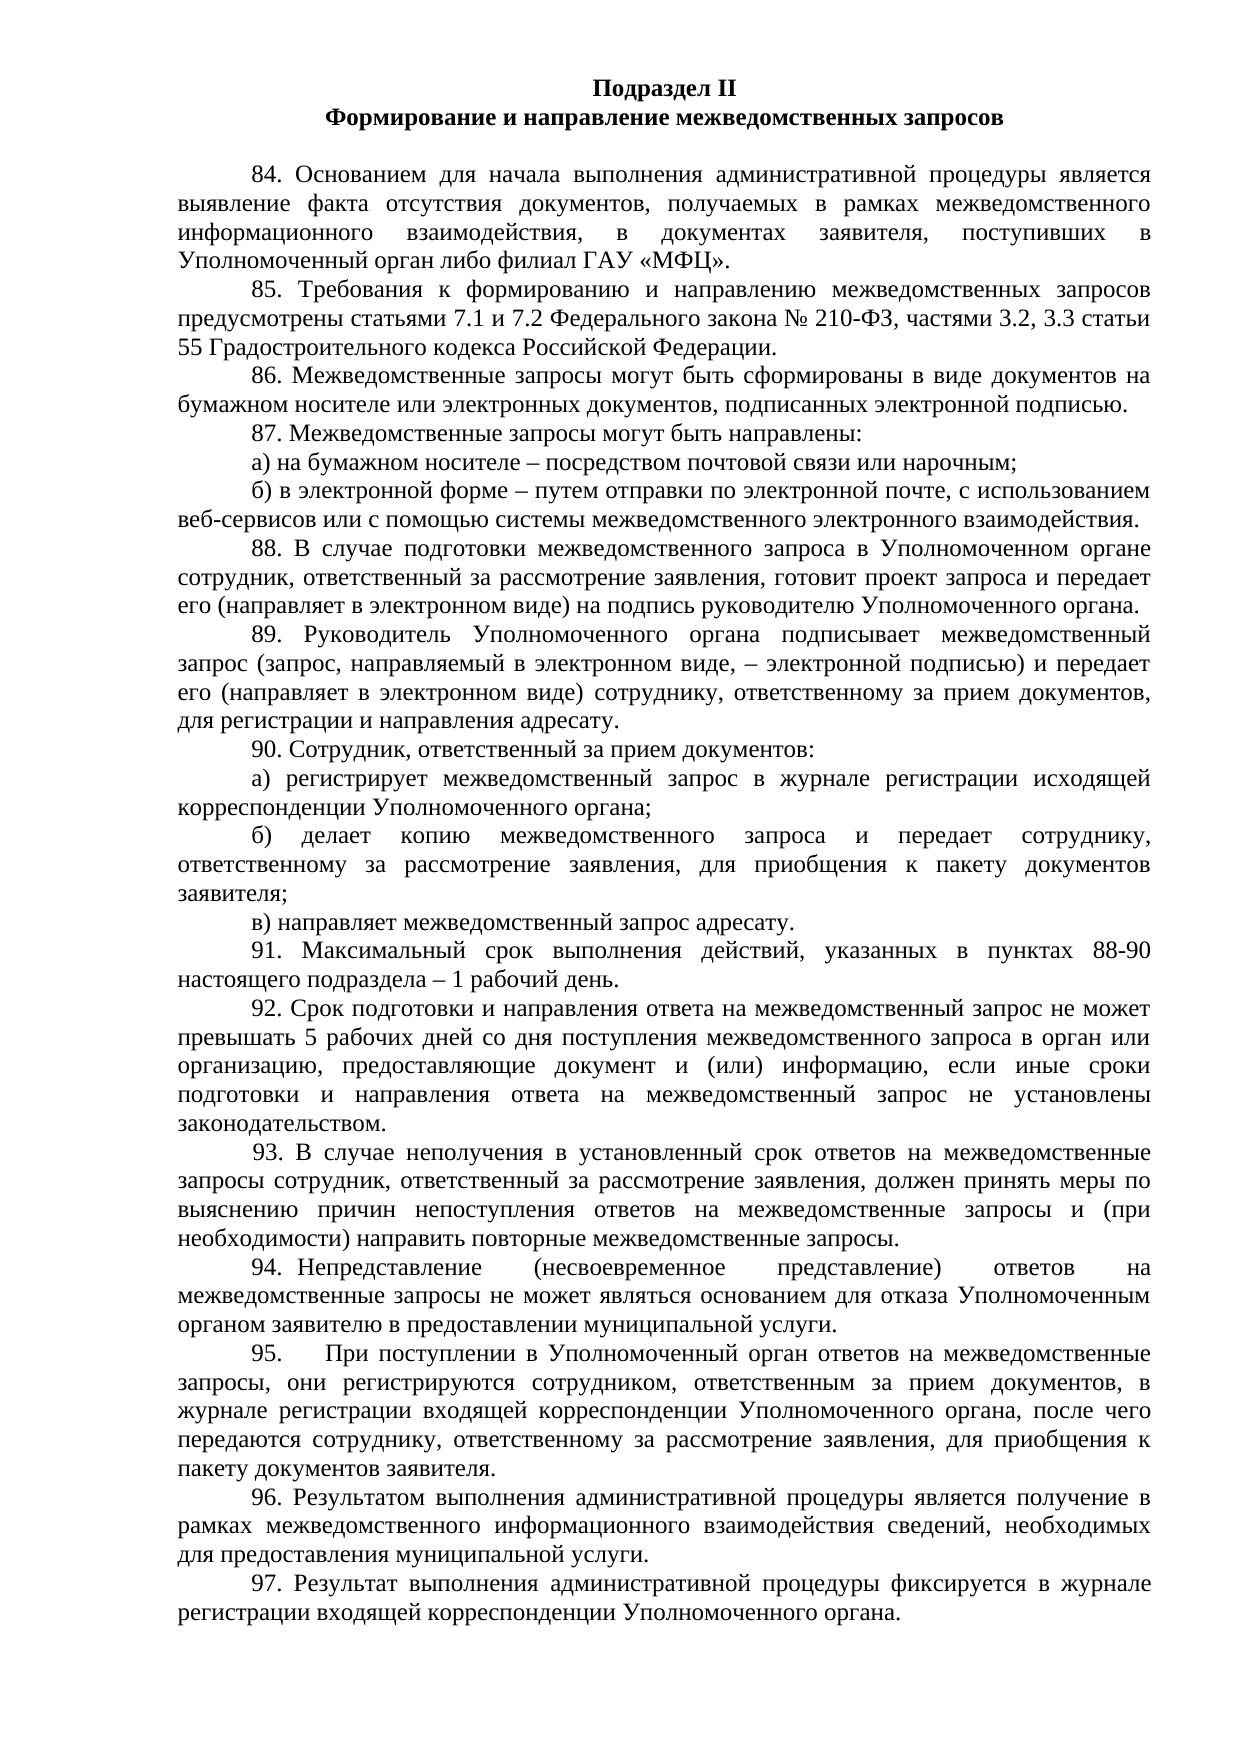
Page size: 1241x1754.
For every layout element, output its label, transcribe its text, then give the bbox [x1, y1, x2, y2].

text 94. Непредставление (несвоевременное представление) ответов на межведомственные запросы не может являться основанием для отказа Уполномоченным органом заявителю в предоставлении муниципальной услуги. [177, 1252, 1152, 1338]
text 88. В случае подготовки межведомственного запроса в Уполномоченном органе сотрудник, ответственный за рассмотрение заявления, готовит проект запроса и передает его (направляет в электронном виде) на подпись руководителю Уполномоченного органа. [177, 533, 1152, 619]
text 85. Требования к формированию и направлению межведомственных запросов предусмотрены статьями 7.1 и 7.2 Федерального закона № 210-ФЗ, частями 3.2, 3.3 статьи 55 Градостроительного кодекса Российской Федерации. [177, 274, 1152, 361]
text Подраздел II [177, 73, 1152, 102]
text а) регистрирует межведомственный запрос в журнале регистрации исходящей корреспонденции Уполномоченного органа; [177, 763, 1152, 821]
text 89. Руководитель Уполномоченного органа подписывает межведомственный запрос (запрос, направляемый в электронном виде, – электронной подписью) и передает его (направляет в электронном виде) сотруднику, ответственному за прием документов, для регистрации и направления адресату. [177, 619, 1152, 734]
text 90. Сотрудник, ответственный за прием документов: [177, 734, 1152, 763]
text 91. Максимальный срок выполнения действий, указанных в пунктах 88-90 настоящего подраздела – 1 рабочий день. [177, 936, 1152, 993]
text б) делает копию межведомственного запроса и передает сотруднику, ответственному за рассмотрение заявления, для приобщения к пакету документов заявителя; [177, 821, 1152, 907]
text а) на бумажном носителе – посредством почтовой связи или нарочным; [177, 447, 1152, 476]
text 93. В случае неполучения в установленный срок ответов на межведомственные запросы сотрудник, ответственный за рассмотрение заявления, должен принять меры по выяснению причин непоступления ответов на межведомственные запросы и (при необходимости) направить повторные межведомственные запросы. [177, 1137, 1152, 1252]
text 84. Основанием для начала выполнения административной процедуры является выявление факта отсутствия документов, получаемых в рамках межведомственного информационного взаимодействия, в документах заявителя, поступивших в Уполномоченный орган либо филиал ГАУ «МФЦ». [177, 159, 1152, 274]
text 86. Межведомственные запросы могут быть сформированы в виде документов на бумажном носителе или электронных документов, подписанных электронной подписью. [177, 361, 1152, 418]
text Формирование и направление межведомственных запросов [177, 102, 1152, 131]
text 97. Результат выполнения административной процедуры фиксируется в журнале регистрации входящей корреспонденции Уполномоченного органа. [177, 1568, 1152, 1626]
text в) направляет межведомственный запрос адресату. [177, 907, 1152, 936]
text б) в электронной форме – путем отправки по электронной почте, с использованием веб-сервисов или с помощью системы межведомственного электронного взаимодействия. [177, 476, 1152, 533]
text 96. Результатом выполнения административной процедуры является получение в рамках межведомственного информационного взаимодействия сведений, необходимых для предоставления муниципальной услуги. [177, 1482, 1152, 1568]
text 95. При поступлении в Уполномоченный орган ответов на межведомственные запросы, они регистрируются сотрудником, ответственным за прием документов, в журнале регистрации входящей корреспонденции Уполномоченного органа, после чего передаются сотруднику, ответственному за рассмотрение заявления, для приобщения к пакету документов заявителя. [177, 1338, 1152, 1482]
text 92. Срок подготовки и направления ответа на межведомственный запрос не может превышать 5 рабочих дней со дня поступления межведомственного запроса в орган или организацию, предоставляющие документ и (или) информацию, если иные сроки подготовки и направления ответа на межведомственный запрос не установлены законодательством. [177, 993, 1152, 1137]
text 87. Межведомственные запросы могут быть направлены: [177, 418, 1152, 447]
